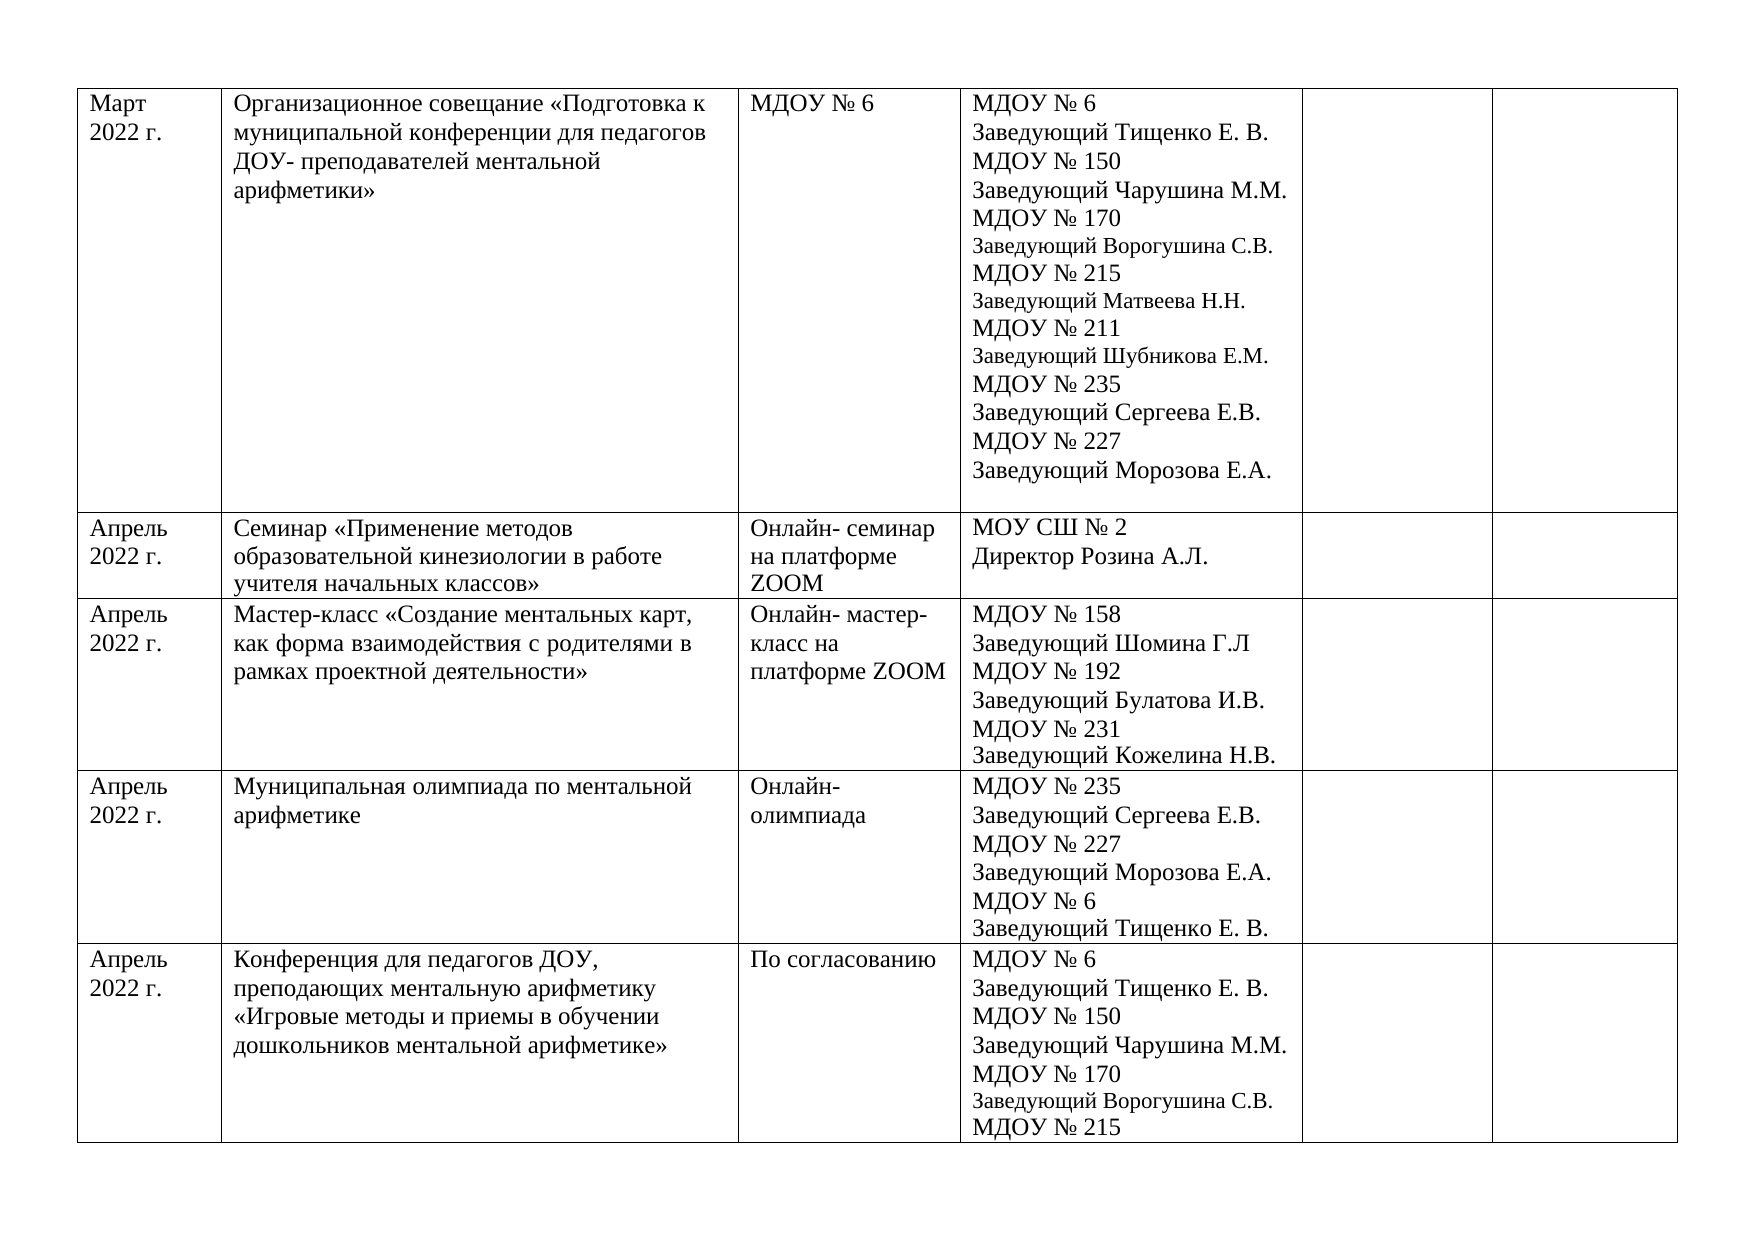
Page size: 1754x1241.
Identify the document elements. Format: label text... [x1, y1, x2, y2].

table_cell Семинар «Применение методов образовательной кинезиологии в работе учителя начальных классов» [222, 513, 738, 598]
table_header МДОУ № 6 Заведующий Тищенко Е. В. МДОУ № 150 Заведующий Чарушина М.М. МДОУ № 170 Заведующий Ворогушина С.В. МДОУ № 215 Заведующий Матвеева Н.Н. МДОУ № 211 Заведующий Шубникова Е.М. МДОУ № 235 Заведующий Сергеева Е.В. МДОУ № 227 Заведующий Морозова Е.А. [961, 89, 1302, 512]
table_cell [1493, 771, 1677, 943]
table_cell Муниципальная олимпиада по ментальной арифметике [222, 771, 738, 943]
table_header Март 2022 г. [78, 89, 221, 512]
table_header [1493, 89, 1677, 512]
table_cell Онлайн- мастер- класс на платформе ZOOM [739, 599, 960, 770]
table_cell Апрель 2022 г. [78, 771, 221, 943]
table_cell МДОУ № 6 Заведующий Тищенко Е. В. МДОУ № 150 Заведующий Чарушина М.М. МДОУ № 170 Заведующий Ворогушина С.В. МДОУ № 215 [961, 944, 1302, 1142]
table_cell [1493, 599, 1677, 770]
table_cell По согласованию [739, 944, 960, 1142]
table_cell [1303, 944, 1492, 1142]
table_cell МОУ СШ № 2 Директор Розина А.Л. [961, 513, 1302, 598]
table_cell Онлайн- олимпиада [739, 771, 960, 943]
table_cell [1493, 513, 1677, 598]
table_cell МДОУ № 235 Заведующий Сергеева Е.В. МДОУ № 227 Заведующий Морозова Е.А. МДОУ № 6 Заведующий Тищенко Е. В. [961, 771, 1302, 943]
table_cell [1493, 944, 1677, 1142]
table_header МДОУ № 6 [739, 89, 960, 512]
table_cell Мастер-класс «Создание ментальных карт, как форма взаимодействия с родителями в рамках проектной деятельности» [222, 599, 738, 770]
table_cell Апрель 2022 г. [78, 599, 221, 770]
table_cell Апрель 2022 г. [78, 944, 221, 1142]
table_cell [1303, 771, 1492, 943]
table_cell [1303, 513, 1492, 598]
table_header Организационное совещание «Подготовка к муниципальной конференции для педагогов ДОУ- преподавателей ментальной арифметики» [222, 89, 738, 512]
table_header [1303, 89, 1492, 512]
table_cell [1303, 599, 1492, 770]
table_cell Конференция для педагогов ДОУ, преподающих ментальную арифметику «Игровые методы и приемы в обучении дошкольников ментальной арифметике» [222, 944, 738, 1142]
table_cell Апрель 2022 г. [78, 513, 221, 598]
table_cell МДОУ № 158 Заведующий Шомина Г.Л МДОУ № 192 Заведующий Булатова И.В. МДОУ № 231 Заведующий Кожелина Н.В. [961, 599, 1302, 770]
table_cell Онлайн- семинар на платформе ZOOM [739, 513, 960, 598]
